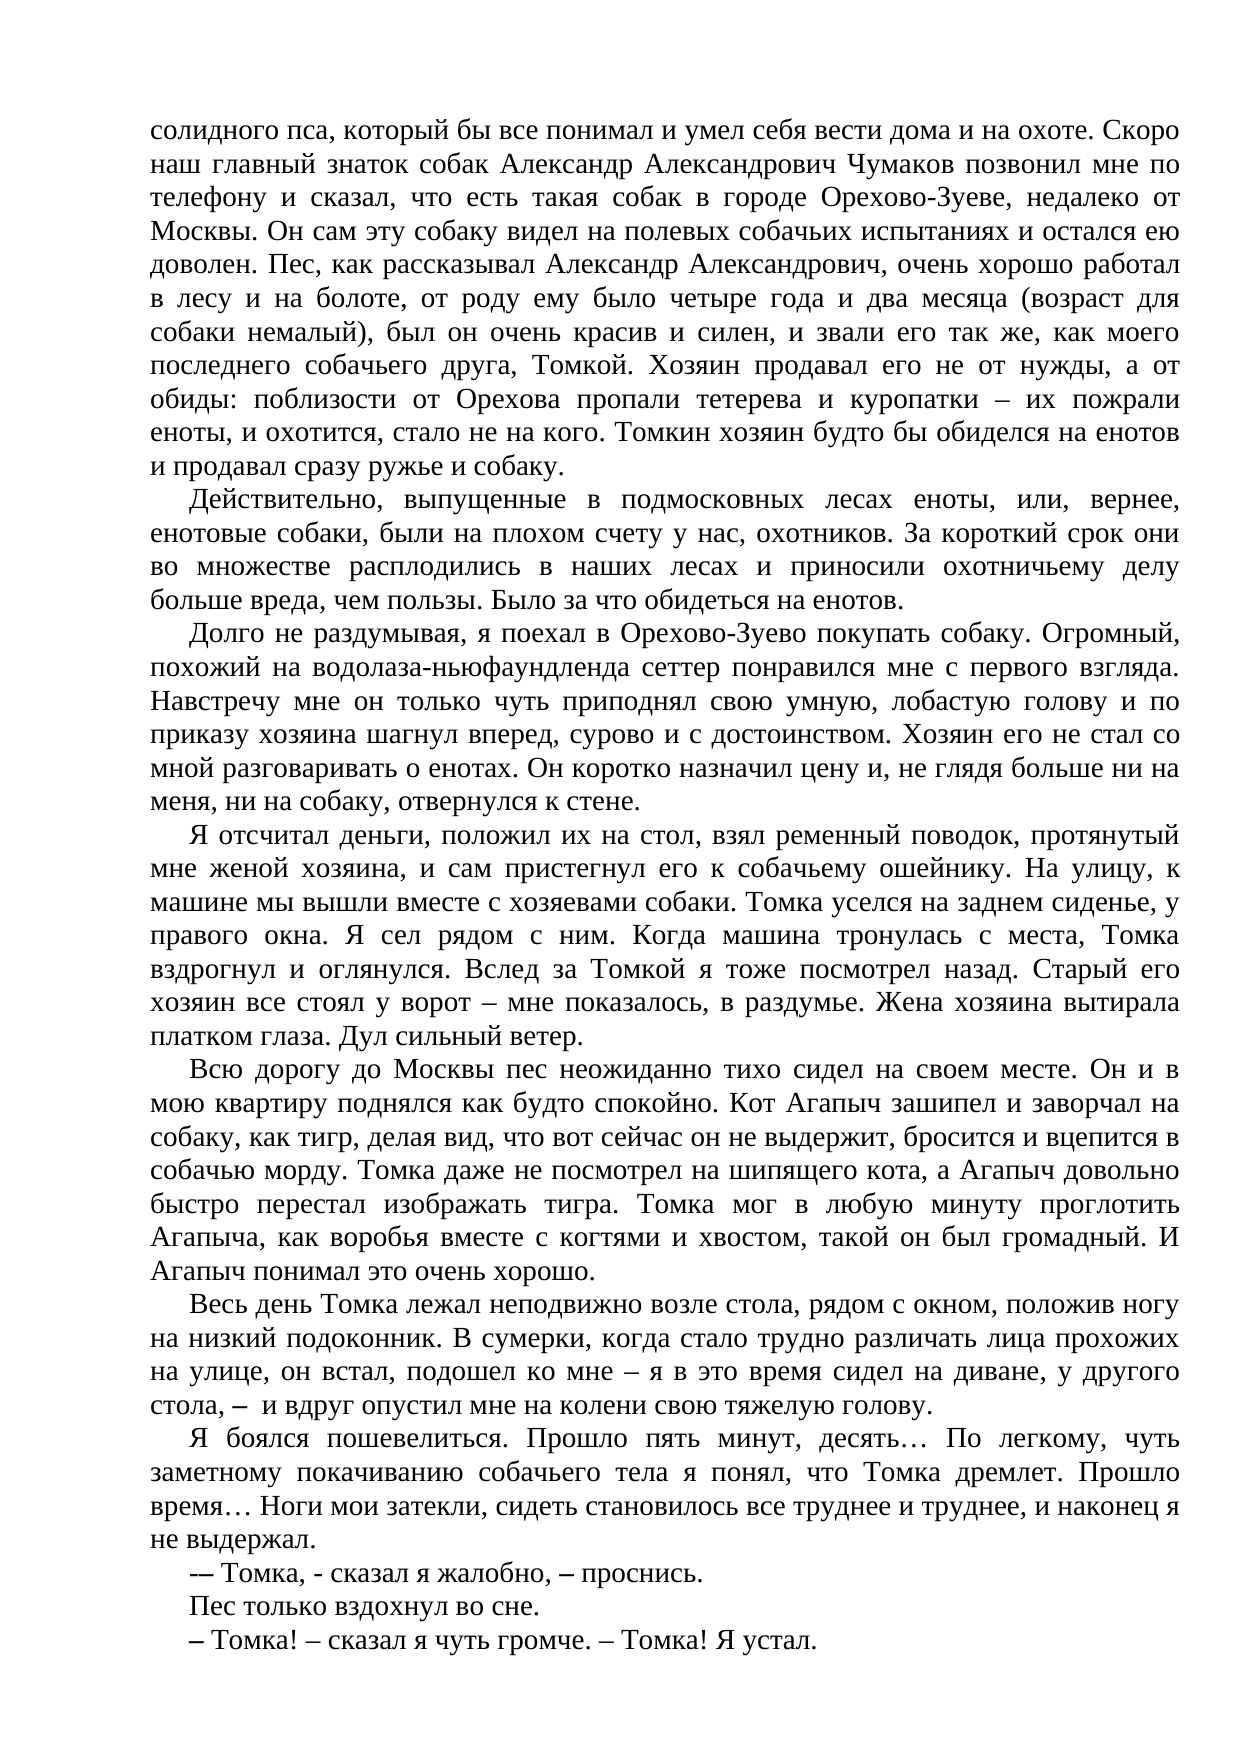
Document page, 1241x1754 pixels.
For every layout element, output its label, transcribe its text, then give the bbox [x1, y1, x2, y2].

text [150, 112, 1181, 481]
text Пес только вздохнул во сне. [150, 1588, 1181, 1622]
text Всю дорогу до Москвы пес неожиданно тихо сидел на своем месте. Он и в мою квартиру поднялся как будто спокойно. Кот Агапыч зашипел и заворчал на собаку, как тигр, делая вид, что вот сейчас он не выдержит, бросится и вцепится в собачью морду. Томка даже не посмотрел на шипящего кота, а Агапыч довольно быстро перестал изображать тигра. Томка мог в любую минуту проглотить Агапыча, как воробья вместе с когтями и хвостом, такой он был громадный. И Агапыч понимал это очень хорошо. [150, 1052, 1181, 1286]
text -– Томка, - сказал я жалобно, – проснись. [150, 1555, 1181, 1588]
text – Томка! – сказал я чуть громче. – Томка! Я устал. [150, 1622, 1181, 1655]
text Я отсчитал деньги, положил их на стол, взял ременный поводок, протянутый мне женой хозяина, и сам пристегнул его к собачьему ошейнику. На улицу, к машине мы вышли вместе с хозяевами собаки. Томка уселся на заднем сиденье, у правого окна. Я сел рядом с ним. Когда машина тронулась с места, Томка вздрогнул и оглянулся. Вслед за Томкой я тоже посмотрел назад. Старый его хозяин все стоял у ворот – мне показалось, в раздумье. Жена хозяина вытирала платком глаза. Дул сильный ветер. [150, 817, 1181, 1052]
text Я боялся пошевелиться. Прошло пять минут, десять… По легкому, чуть заметному покачиванию собачьего тела я понял, что Томка дремлет. Прошло время… Ноги мои затекли, сидеть становилось все труднее и труднее, и наконец я не выдержал. [150, 1421, 1181, 1555]
text Весь день Томка лежал неподвижно возле стола, рядом с окном, положив ногу на низкий подоконник. В сумерки, когда стало трудно различать лица прохожих на улице, он встал, подошел ко мне – я в это время сидел на диване, у другого стола, – и вдруг опустил мне на колени свою тяжелую голову. [150, 1286, 1181, 1421]
text Действительно, выпущенные в подмосковных лесах еноты, или, вернее, енотовые собаки, были на плохом счету у нас, охотников. За короткий срок они во множестве расплодились в наших лесах и приносили охотничьему делу больше вреда, чем пользы. Было за что обидеться на енотов. [150, 481, 1181, 616]
text Долго не раздумывая, я поехал в Орехово-Зуево покупать собаку. Огромный, похожий на водолаза-ньюфаундленда сеттер понравился мне с первого взгляда. Навстречу мне он только чуть приподнял свою умную, лобастую голову и по приказу хозяина шагнул вперед, сурово и с достоинством. Хозяин его не стал со мной разговаривать о енотах. Он коротко назначил цену и, не глядя больше ни на меня, ни на собаку, отвернулся к стене. [150, 616, 1181, 817]
